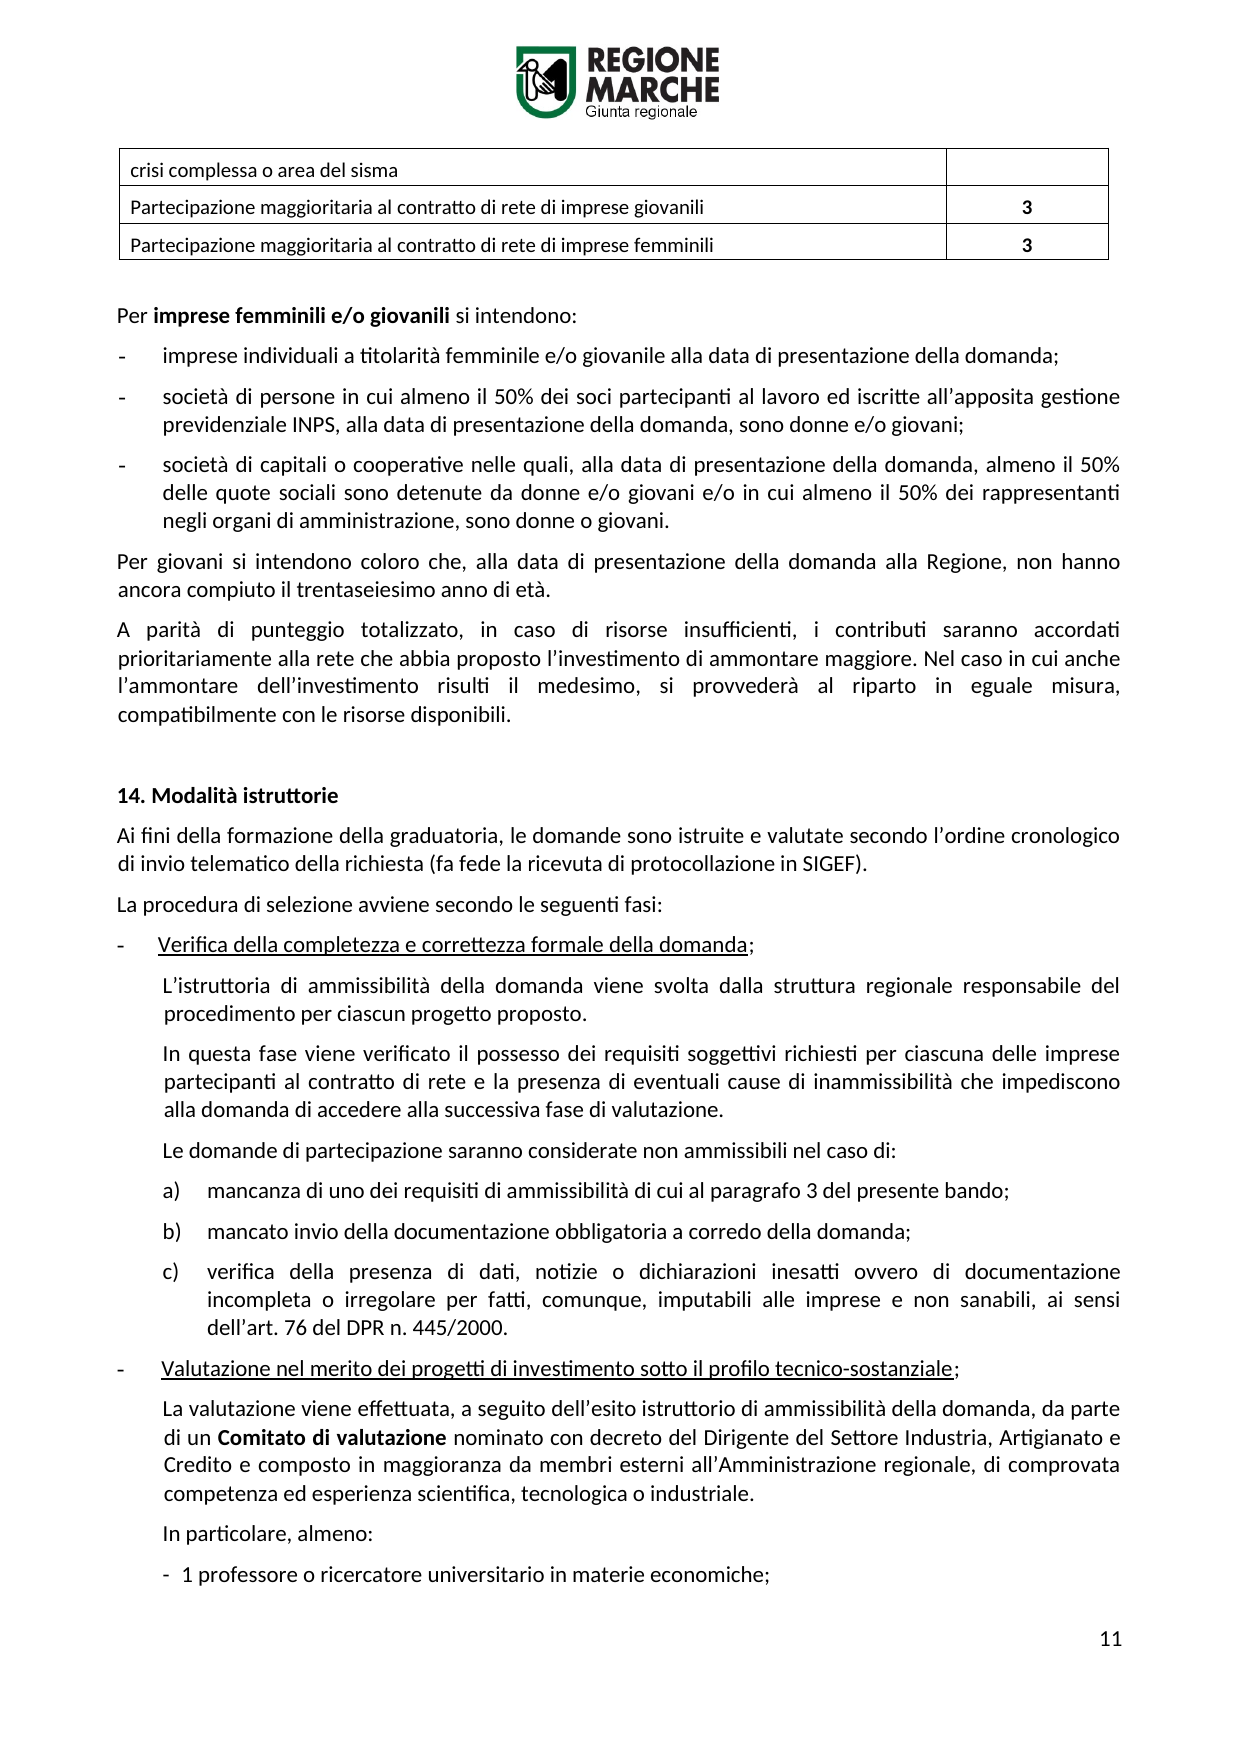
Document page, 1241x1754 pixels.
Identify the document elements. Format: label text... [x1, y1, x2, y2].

table_cell 3 [947, 186, 1108, 222]
text In questa fase viene verificato il possesso dei requisiti soggettivi richiesti per ciascuna delle imprese partecipanti al contratto di rete e la presenza di eventuali cause di inammissibilità che impediscono alla domanda di accedere alla successiva fase di valutazione. [162, 1039, 1122, 1123]
text La procedura di selezione avviene secondo le seguenti fasi: [117, 890, 1122, 918]
subtitle - Verifica della completezza e correttezza formale della domanda; [117, 930, 1122, 958]
text L’istruttoria di ammissibilità della domanda viene svolta dalla struttura regionale responsabile del procedimento per ciascun progetto proposto. [162, 971, 1122, 1027]
list imprese individuali a titolarità femminile e/o giovanile alla data di presentazione della domanda; [118, 341, 1122, 369]
table_cell 5 [947, 149, 1108, 184]
list società di capitali o cooperative nelle quali, alla data di presentazione della domanda, almeno il 50% delle quote sociali sono detenute da donne e/o giovani e/o in cui almeno il 50% dei rappresentanti negli organi di amministrazione, sono donne o giovani. [118, 451, 1122, 534]
table_cell 3 [947, 224, 1108, 259]
text Per imprese femminili e/o giovanili si intendono: [117, 301, 1122, 329]
text Ai fini della formazione della graduatoria, le domande sono istruite e valutate secondo l’ordine cronologico di invio telematico della richiesta (fa fede la ricevuta di protocollazione in SIGEF). [117, 821, 1122, 877]
text Per giovani si intendono coloro che, alla data di presentazione della domanda alla Regione, non hanno ancora compiuto il trentaseiesimo anno di età. [117, 547, 1122, 603]
text La valutazione viene effettuata, a seguito dell’esito istruttorio di ammissibilità della domanda, da parte di un Comitato di valutazione nominato con decreto del Dirigente del Settore Industria, Artigianato e Credito e composto in maggioranza da membri esterni all’Amministrazione regionale, di comprovata competenza ed esperienza scientifica, tecnologica o industriale. [162, 1394, 1122, 1507]
text Le domande di partecipazione saranno considerate non ammissibili nel caso di: [162, 1136, 1122, 1164]
table_cell Partecipazione maggioritaria al contratto di rete di imprese femminili [120, 224, 946, 259]
list mancanza di uno dei requisiti di ammissibilità di cui al paragrafo 3 del presente bando; [162, 1176, 1122, 1204]
picture [516, 44, 725, 120]
list 1 professore o ricercatore universitario in materie economiche; [162, 1560, 1122, 1588]
text In particolare, almeno: [162, 1519, 1122, 1547]
list mancato invio della documentazione obbligatoria a corredo della domanda; [162, 1217, 1122, 1245]
subtitle - Valutazione nel merito dei progetti di investimento sotto il profilo tecnico-sostanziale; [117, 1354, 1122, 1382]
text A parità di punteggio totalizzato, in caso di risorse insufficienti, i contributi saranno accordati prioritariamente alla rete che abbia proposto l’investimento di ammontare maggiore. Nel caso in cui anche l’ammontare dell’investimento risulti il medesimo, si provvederà al riparto in eguale misura, compatibilmente con le risorse disponibili. [117, 616, 1122, 728]
subtitle 14. Modalità istruttorie [117, 781, 1122, 809]
list verifica della presenza di dati, notizie o dichiarazioni inesatti ovvero di documentazione incompleta o irregolare per fatti, comunque, imputabili alle imprese e non sanabili, ai sensi dell’art. 76 del DPR n. 445/2000. [162, 1257, 1122, 1342]
list società di persone in cui almeno il 50% dei soci partecipanti al lavoro ed iscritte all’apposita gestione previdenziale INPS, alla data di presentazione della domanda, sono donne e/o giovani; [118, 382, 1122, 438]
table_cell Partecipazione maggioritaria al contratto di rete di imprese giovanili [120, 186, 946, 222]
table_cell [120, 149, 946, 184]
